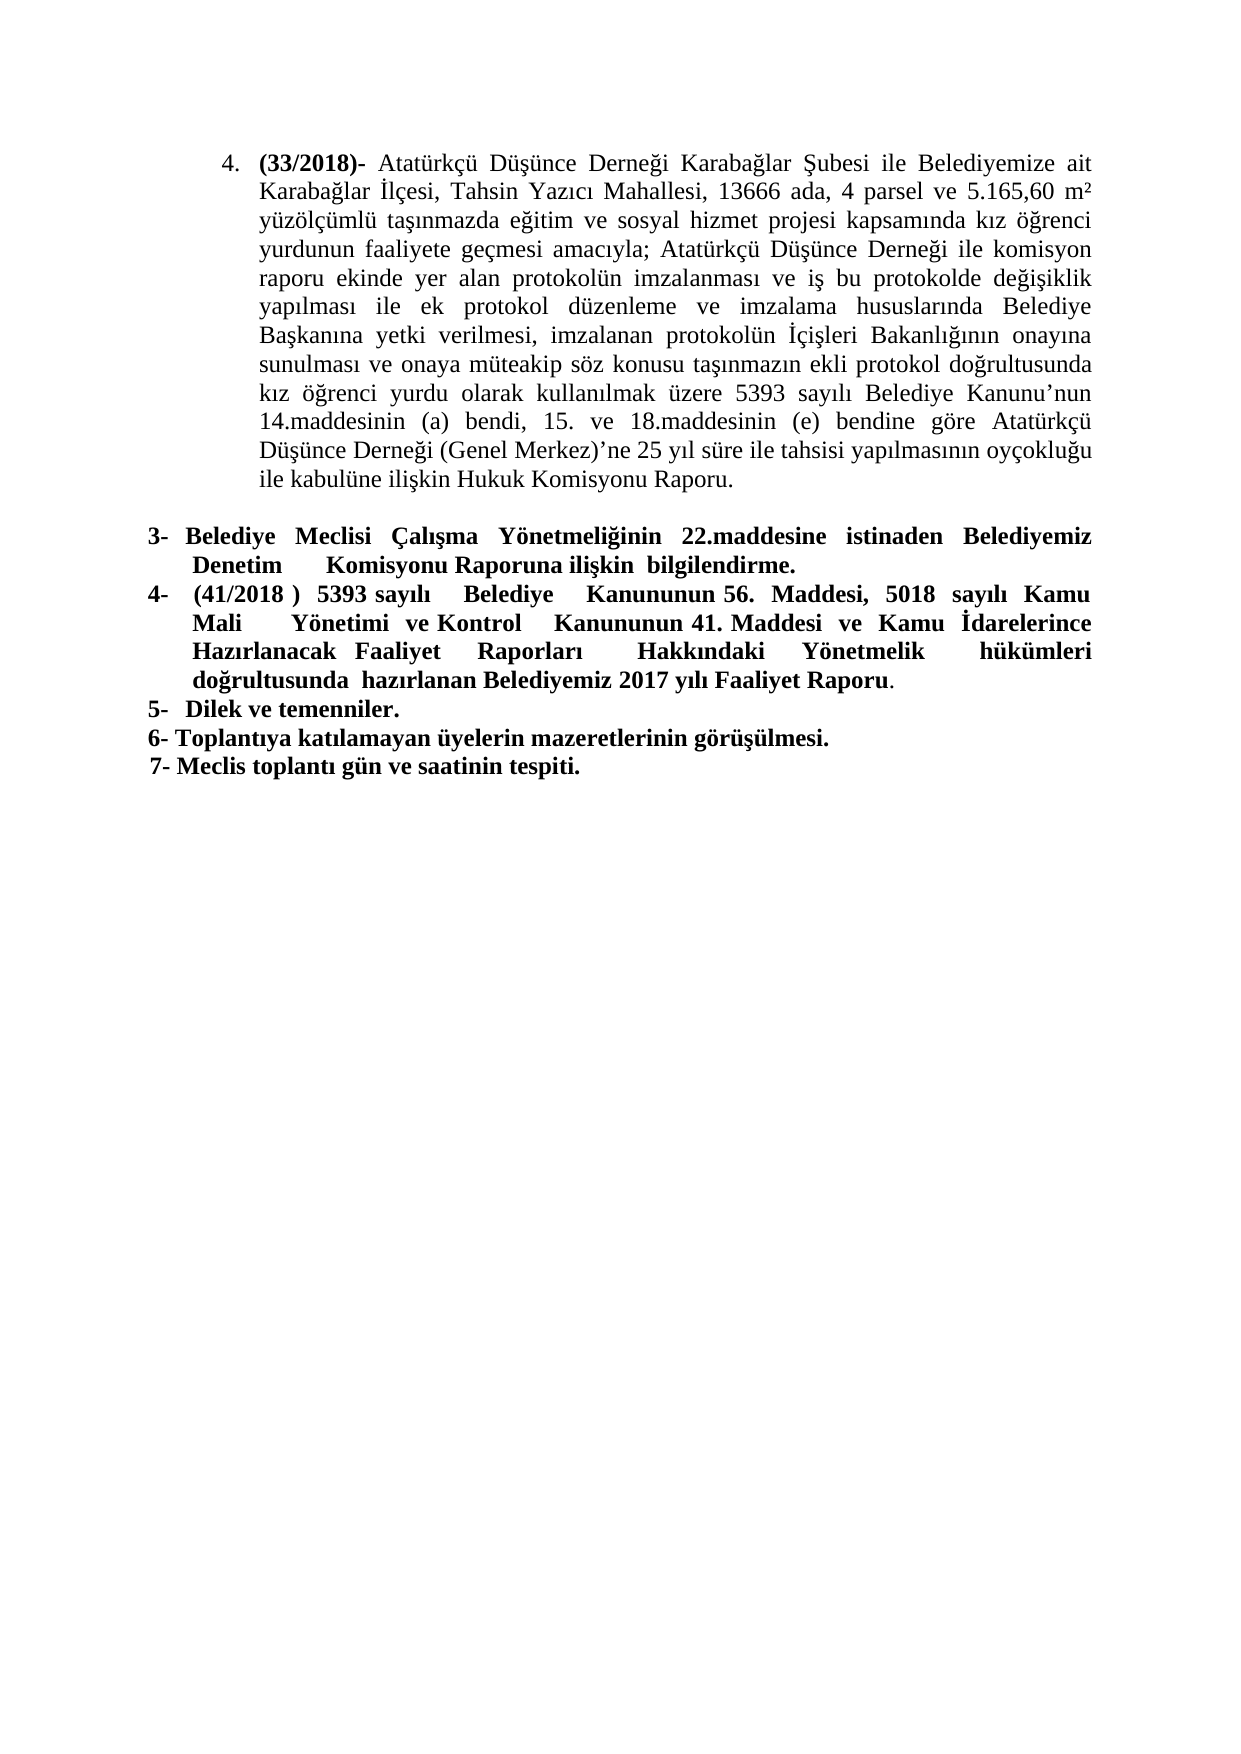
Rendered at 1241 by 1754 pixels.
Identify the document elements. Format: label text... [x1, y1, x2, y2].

list Dilek ve temenniler. [148, 694, 1093, 723]
text 6- Toplantıya katılamayan üyelerin mazeretlerinin görüşülmesi. [148, 723, 1093, 751]
list (41/2018 ) 5393 sayılı Belediye Kanununun 56. Maddesi, 5018 sayılı Kamu Mali Yönetimi ve Kontrol Kanununun 41. Maddesi ve Kamu İdarelerince Hazırlanacak Faaliyet Raporları Hakkındaki Yönetmelik hükümleri doğrultusunda hazırlanan Belediyemiz 2017 yılı Faaliyet Raporu. [148, 579, 1093, 694]
list Belediye Meclisi Çalışma Yönetmeliğinin 22.maddesine istinaden Belediyemiz Denetim Komisyonu Raporuna ilişkin bilgilendirme. [148, 521, 1093, 579]
text 7- Meclis toplantı gün ve saatinin tespiti. [118, 751, 1093, 780]
list (33/2018)- Atatürkçü Düşünce Derneği Karabağlar Şubesi ile Belediyemize ait Karabağlar İlçesi, Tahsin Yazıcı Mahallesi, 13666 ada, 4 parsel ve 5.165,60 m² yüzölçümlü taşınmazda eğitim ve sosyal hizmet projesi kapsamında kız öğrenci yurdunun faaliyete geçmesi amacıyla; Atatürkçü Düşünce Derneği ile komisyon raporu ekinde yer alan protokolün imzalanması ve iş bu protokolde değişiklik yapılması ile ek protokol düzenleme ve imzalama hususlarında Belediye Başkanına yetki verilmesi, imzalanan protokolün İçişleri Bakanlığının onayına sunulması ve onaya müteakip söz konusu taşınmazın ekli protokol doğrultusunda kız öğrenci yurdu olarak kullanılmak üzere 5393 sayılı Belediye Kanunu’nun 14.maddesinin (a) bendi, 15. ve 18.maddesinin (e) bendine göre Atatürkçü Düşünce Derneği (Genel Merkez)’ne 25 yıl süre ile tahsisi yapılmasının oyçokluğu ile kabulüne ilişkin Hukuk Komisyonu Raporu. [221, 148, 1093, 493]
